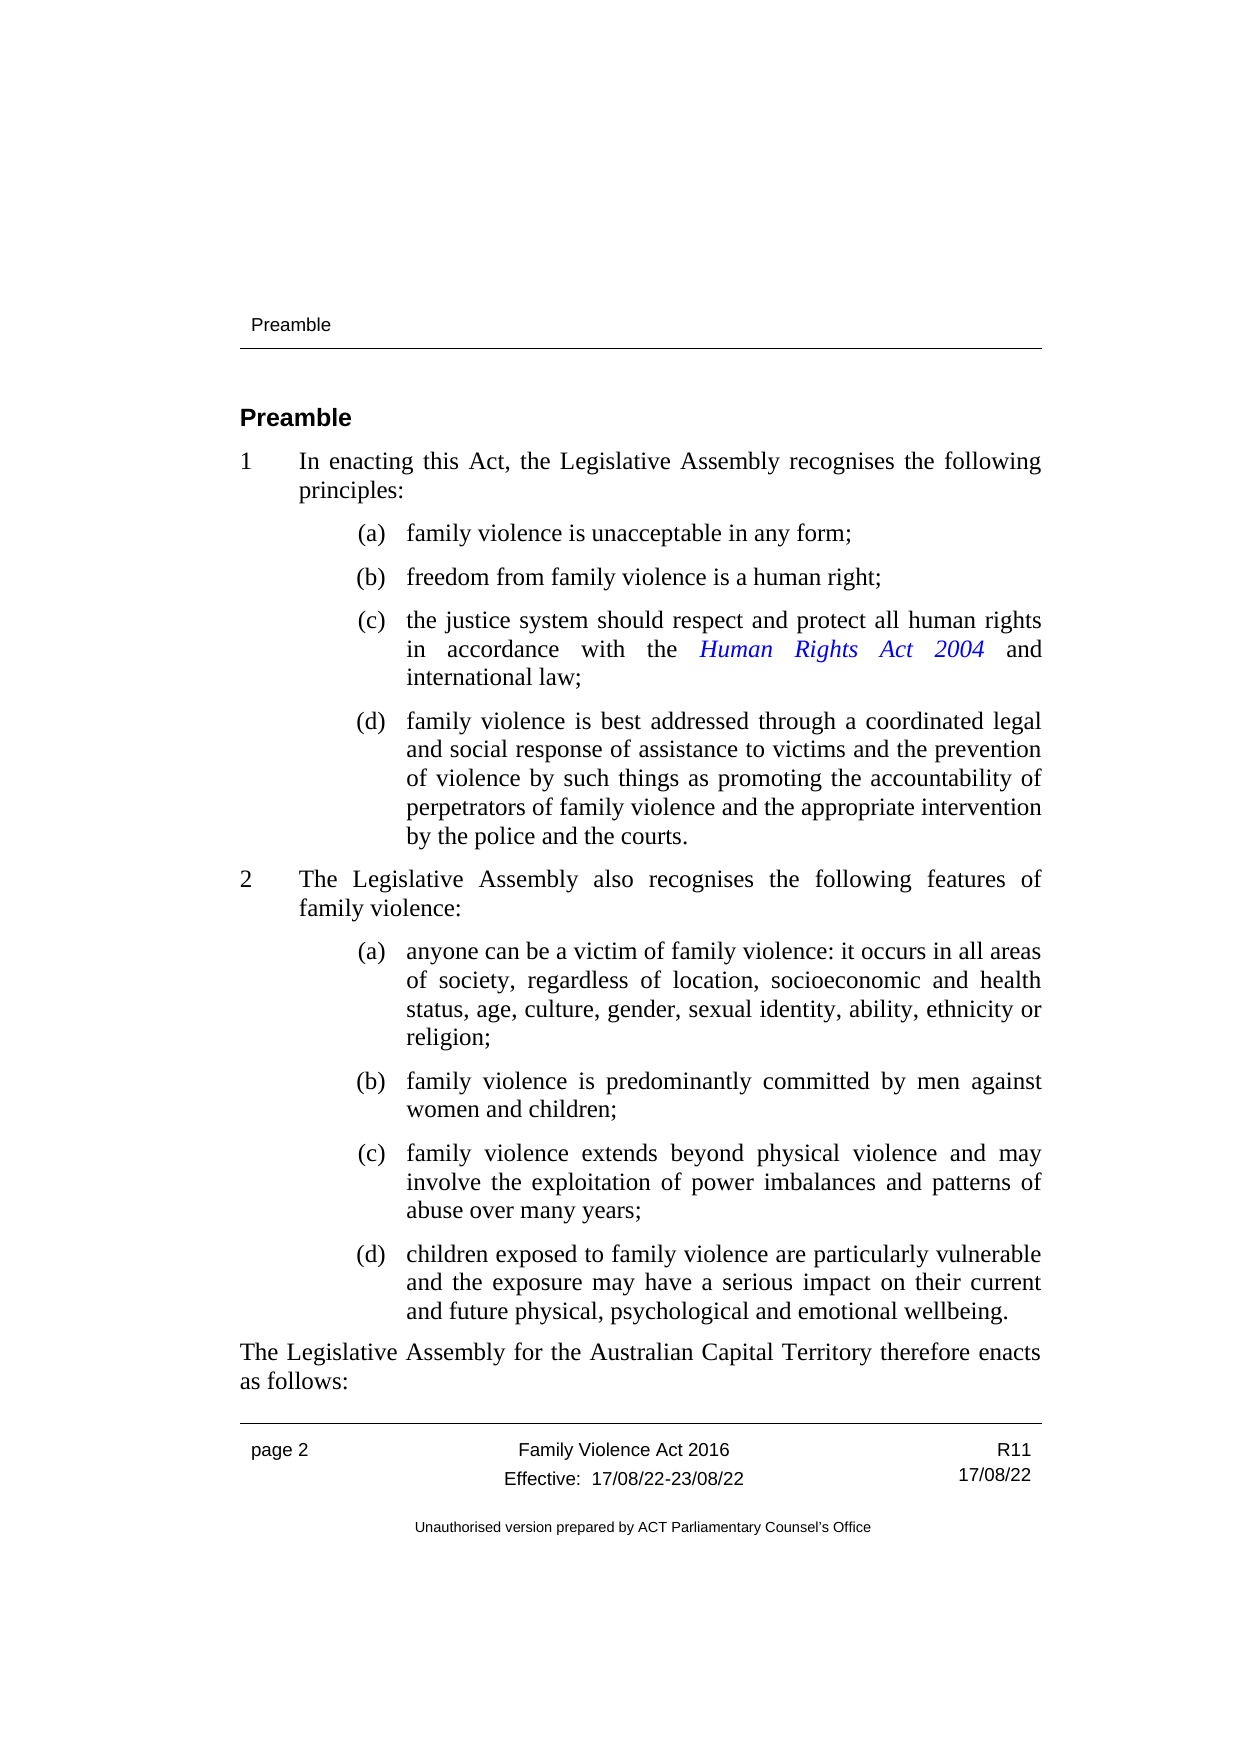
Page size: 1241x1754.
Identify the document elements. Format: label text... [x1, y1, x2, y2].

text (b) freedom from family violence is a human right; [239, 562, 1042, 590]
text (a) anyone can be a victim of family violence: it occurs in all areas of society, regardless of location, socioeconomic and health status, age, culture, gender, sexual identity, ability, ethnicity or religion; [239, 936, 1042, 1051]
text (b) family violence is predominantly committed by men against women and children; [239, 1066, 1042, 1123]
text Preamble [239, 403, 1042, 432]
text (d) children exposed to family violence are particularly vulnerable and the exposure may have a serious impact on their current and future physical, psychological and emotional wellbeing. [239, 1239, 1042, 1325]
text (c) family violence extends beyond physical violence and may involve the exploitation of power imbalances and patterns of abuse over many years; [239, 1138, 1042, 1224]
text (c) the justice system should respect and protect all human rights in accordance with the Human Rights Act 2004 and international law; [239, 605, 1042, 691]
text (a) family violence is unacceptable in any form; [239, 518, 1042, 547]
text The Legislative Assembly for the Australian Capital Territory therefore enacts as follows: [239, 1337, 1042, 1395]
text 2 The Legislative Assembly also recognises the following features of family violence: [239, 864, 1042, 922]
text (d) family violence is best addressed through a coordinated legal and social response of assistance to victims and the prevention of violence by such things as promoting the accountability of perpetrators of family violence and the appropriate intervention by the police and the courts. [239, 706, 1042, 849]
text 1 In enacting this Act, the Legislative Assembly recognises the following principles: [239, 446, 1042, 504]
